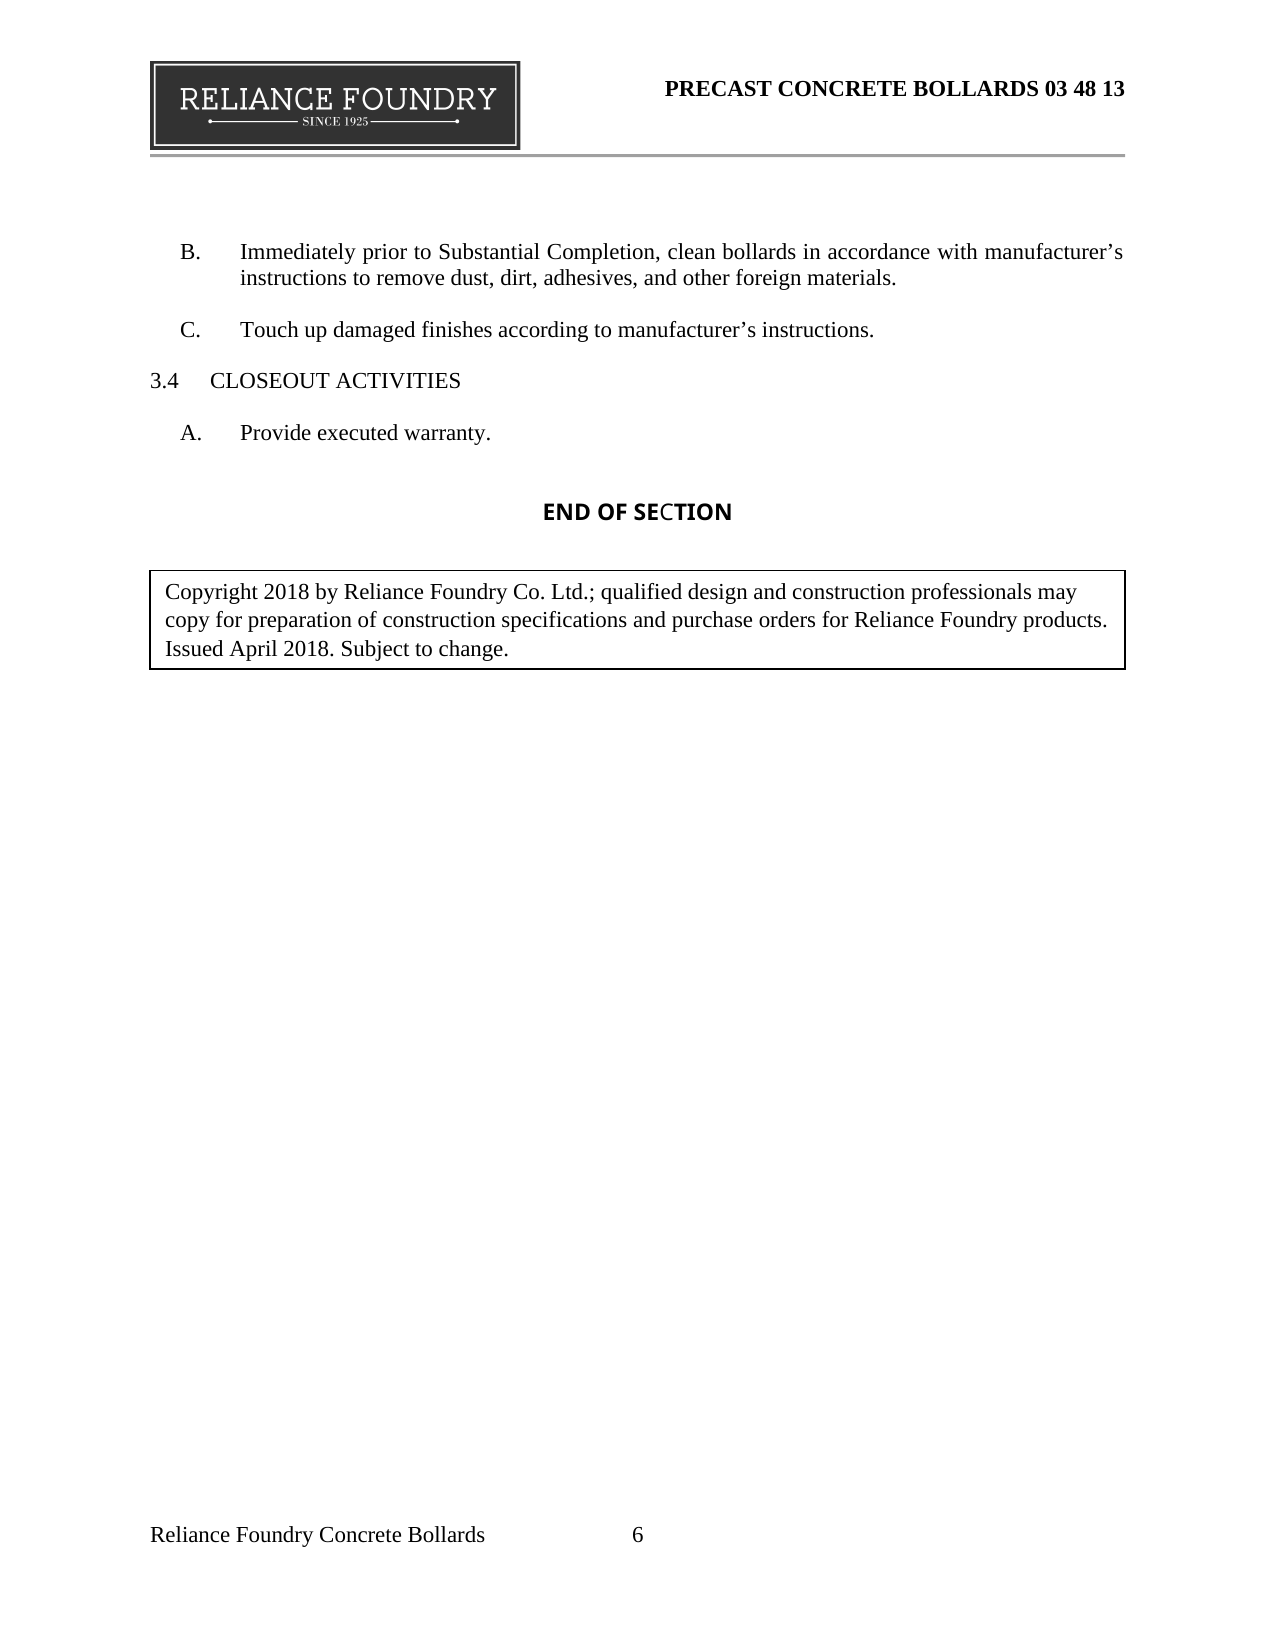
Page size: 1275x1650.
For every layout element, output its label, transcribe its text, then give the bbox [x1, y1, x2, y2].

text CLOSEOUT ACTIVITIES [150, 367, 1125, 393]
text Provide executed warranty. [180, 418, 1125, 445]
picture [150, 61, 521, 150]
title END OF SECTION [150, 496, 1125, 527]
text Touch up damaged finishes according to manufacturer’s instructions. [180, 316, 1125, 342]
text Immediately prior to Substantial Completion, clean bollards in accordance with manufacturer’s instructions to remove dust, dirt, adhesives, and other foreign materials. [180, 238, 1125, 291]
